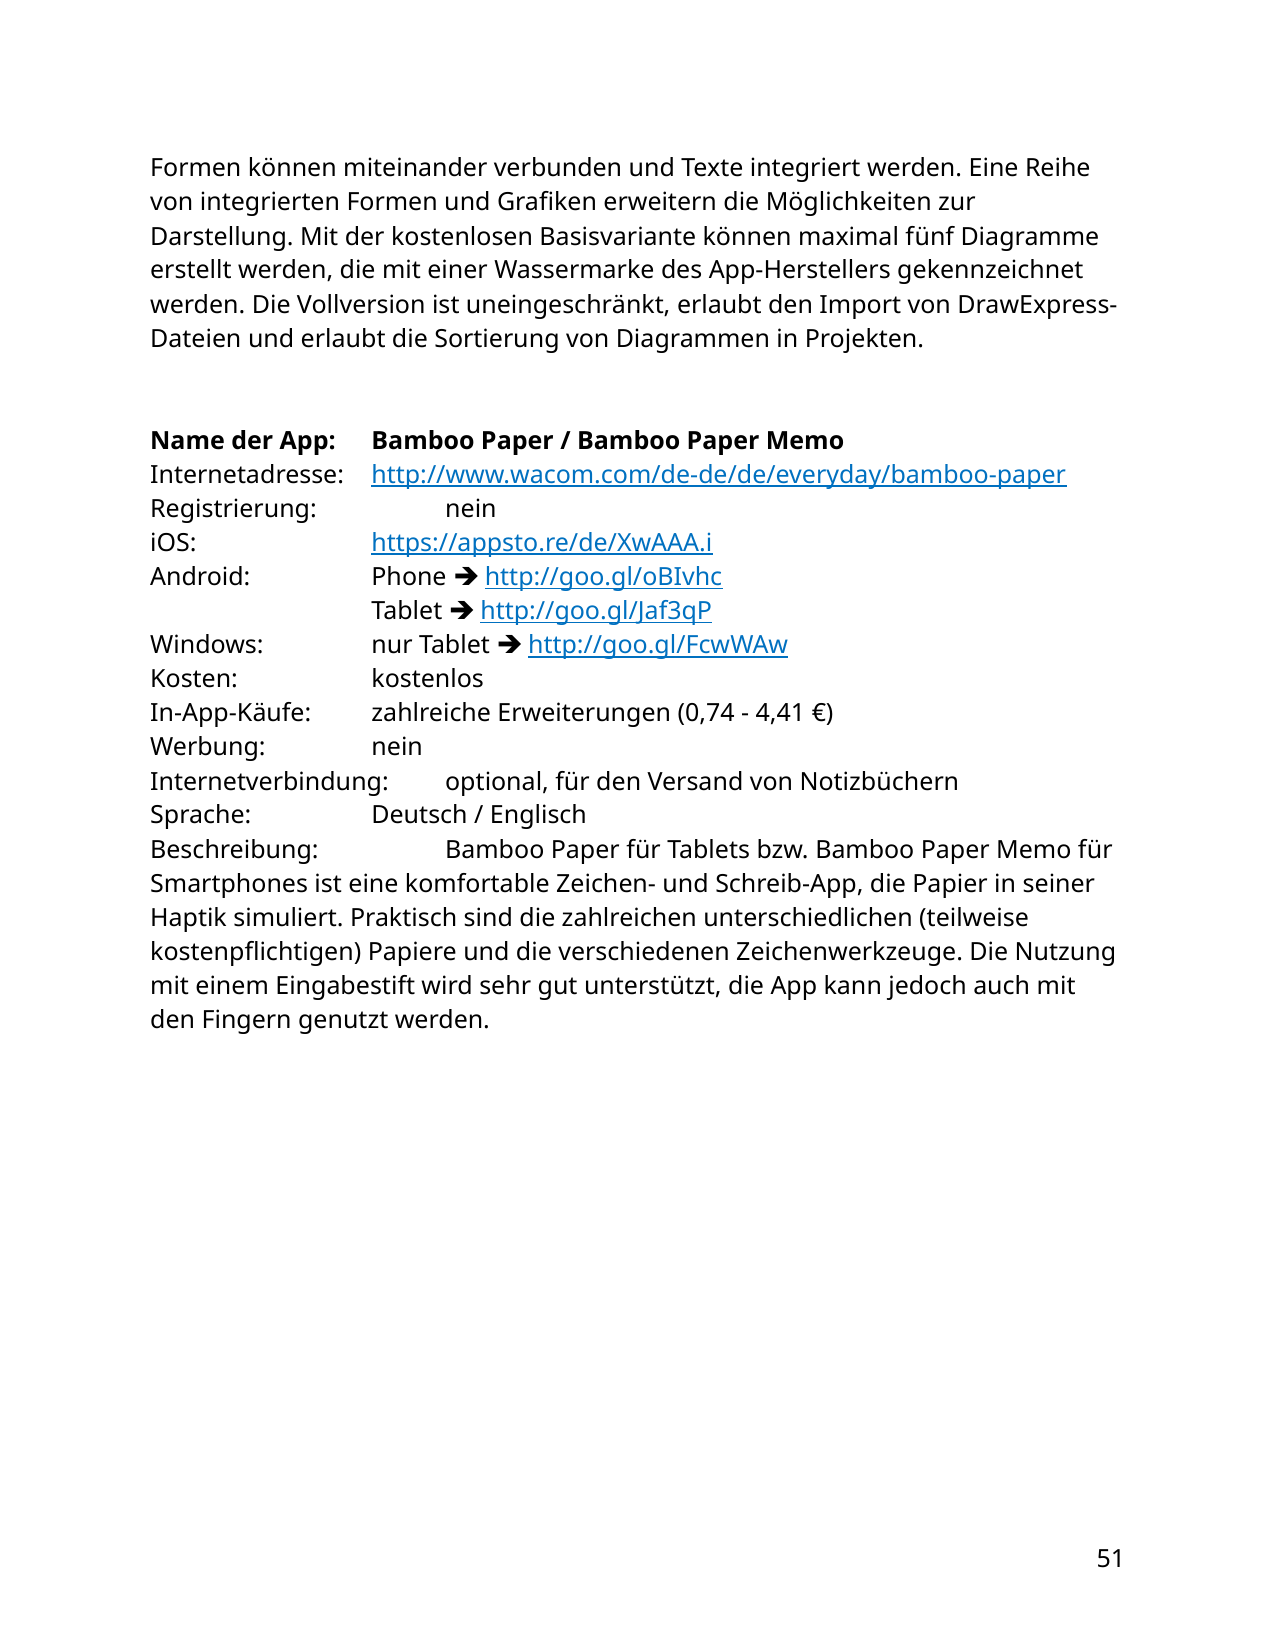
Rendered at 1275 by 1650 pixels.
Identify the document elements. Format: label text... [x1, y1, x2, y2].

text Registrierung: nein [150, 491, 1125, 525]
text Kosten: kostenlos [150, 661, 1125, 695]
text Name der App: Bamboo Paper / Bamboo Paper Memo [150, 422, 1125, 457]
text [150, 150, 1125, 354]
text Beschreibung: Bamboo Paper für Tablets bzw. Bamboo Paper Memo für Smartphones ist eine komfortable Zeichen- und Schreib-App, die Papier in seiner Haptik simuliert. Praktisch sind die zahlreichen unterschiedlichen (teilweise kostenpflichtigen) Papiere und die verschiedenen Zeichenwerkzeuge. Die Nutzung mit einem Eingabestift wird sehr gut unterstützt, die App kann jedoch auch mit den Fingern genutzt werden. [150, 831, 1125, 1036]
text iOS: https://appsto.re/de/XwAAA.i [150, 525, 1125, 559]
text Werbung: nein [150, 729, 1125, 763]
text Internetverbindung: optional, für den Versand von Notizbüchern [150, 763, 1125, 797]
text Android: Phone http://goo.gl/oBIvhc [150, 559, 1125, 593]
text Windows: nur Tablet http://goo.gl/FcwWAw [150, 627, 1125, 661]
text Sprache: Deutsch / Englisch [150, 797, 1125, 831]
text In-App-Käufe: zahlreiche Erweiterungen (0,74 - 4,41 €) [150, 695, 1125, 729]
text Tablet http://goo.gl/Jaf3qP [150, 593, 1125, 627]
text Internetadresse: http://www.wacom.com/de-de/de/everyday/bamboo-paper [150, 457, 1125, 491]
